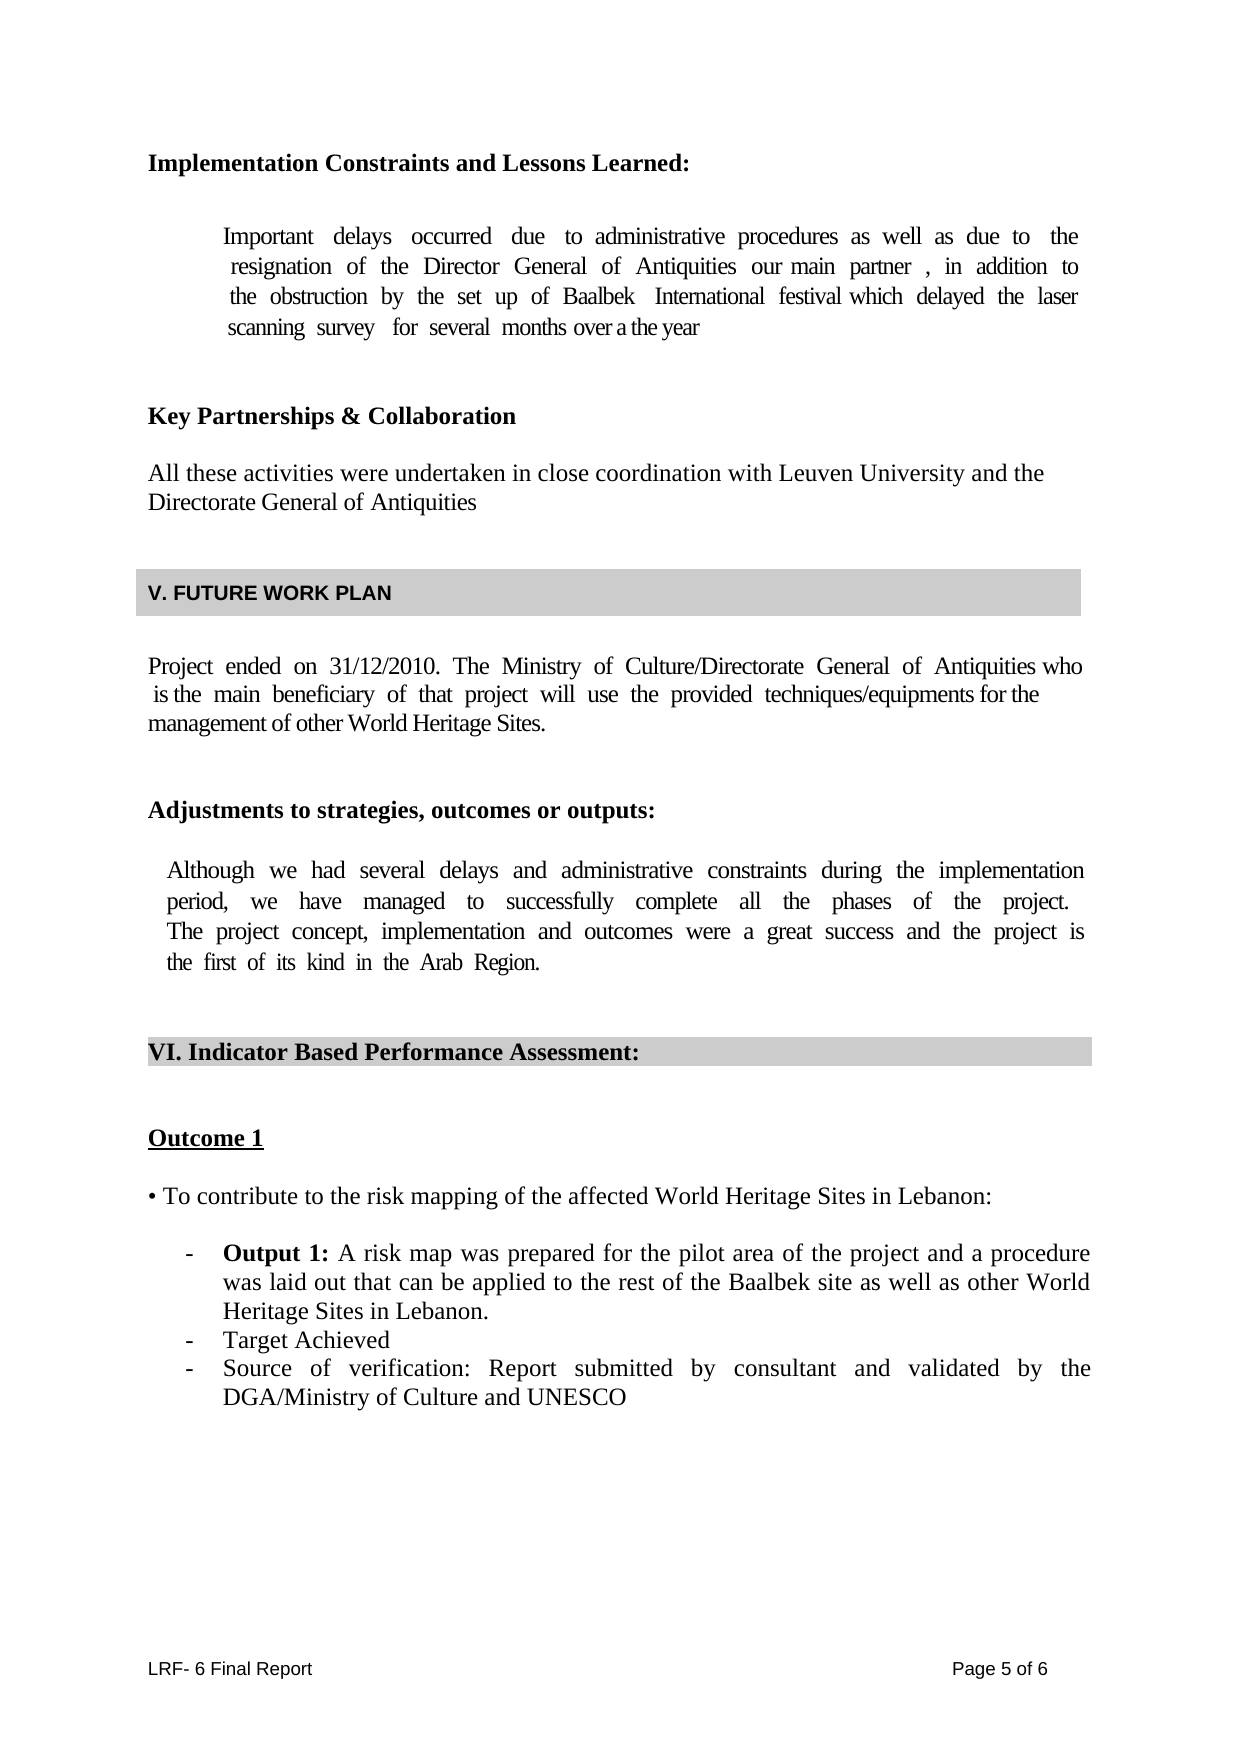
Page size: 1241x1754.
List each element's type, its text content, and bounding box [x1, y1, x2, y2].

text VI. Indicator Based Performance Assessment: [148, 1037, 1092, 1066]
list Target Achieved [185, 1325, 1092, 1353]
text Although we had several delays and administrative constraints during the implementation period, we have managed to successfully complete all the phases of the project. The project concept, implementation and outcomes were a great success and the project is the first of its kind in the Arab Region. [166, 854, 1085, 976]
text All these activities were undertaken in close coordination with Leuven University and the Directorate General of Antiquities [148, 458, 1092, 516]
table_header V. FUTURE WORK PLAN [136, 569, 1081, 616]
list Source of verification: Report submitted by consultant and validated by the DGA/Ministry of Culture and UNESCO [185, 1353, 1092, 1411]
text Implementation Constraints and Lessons Learned: [148, 148, 1092, 176]
text Outcome 1 [148, 1123, 1092, 1152]
text Key Partnerships & Collaboration [148, 401, 1092, 430]
text • To contribute to the risk mapping of the affected World Heritage Sites in Lebanon: [148, 1181, 1092, 1210]
text Important delays occurred due to administrative procedures as well as due to the resignation of the Director General of Antiquities our main partner , in addition to the obstruction by the set up of Baalbek International festival which delayed the laser scanning survey for several months over a the year [223, 220, 1085, 341]
list Output 1: A risk map was prepared for the pilot area of the project and a procedure was laid out that can be applied to the rest of the Baalbek site as well as other World Heritage Sites in Lebanon. [185, 1238, 1092, 1325]
text Adjustments to strategies, outcomes or outputs: [148, 795, 1092, 824]
text Project ended on 31/12/2010. The Ministry of Culture/Directorate General of Antiquities who is the main beneficiary of that project will use the provided techniques/equipments for the management of other World Heritage Sites. [148, 651, 1092, 737]
